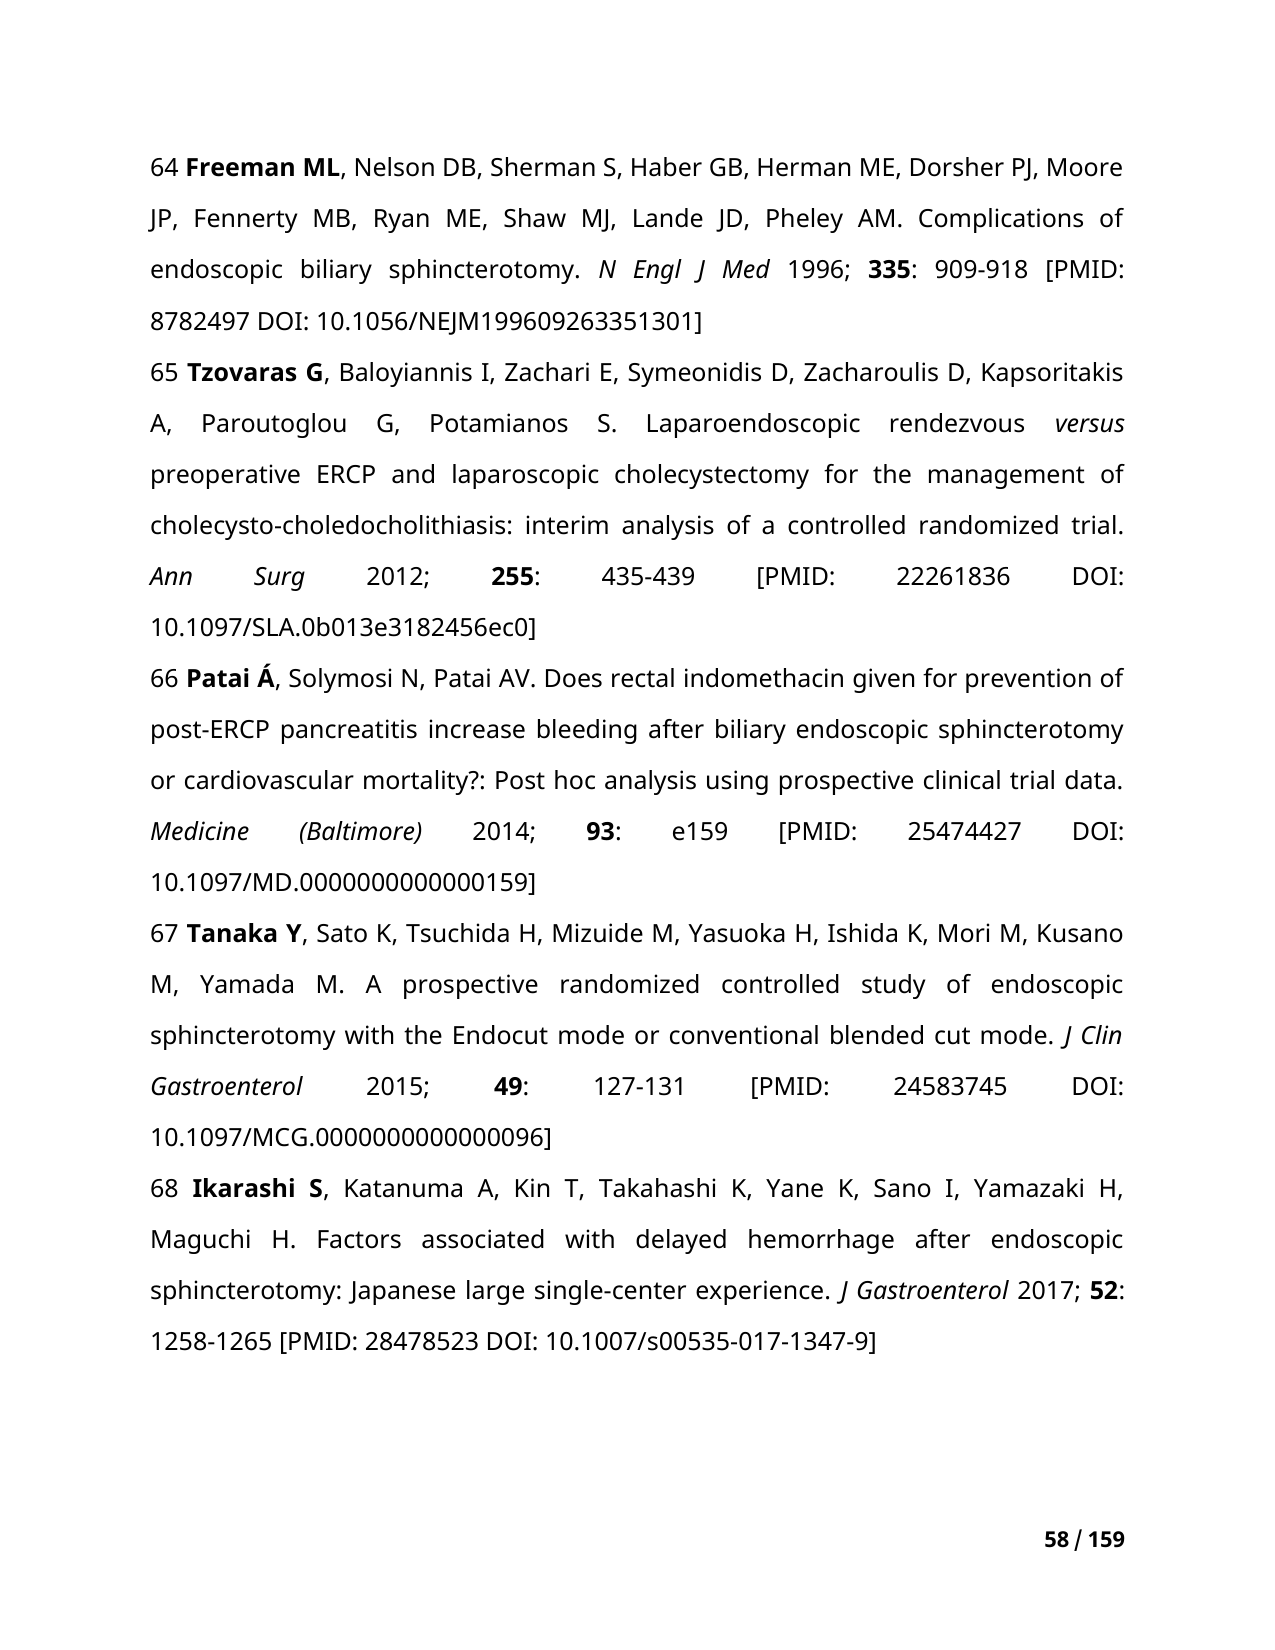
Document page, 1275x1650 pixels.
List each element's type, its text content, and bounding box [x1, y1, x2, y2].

text 68 Ikarashi S, Katanuma A, Kin T, Takahashi K, Yane K, Sano I, Yamazaki H, Maguchi H. Factors associated with delayed hemorrhage after endoscopic sphincterotomy: Japanese large single-center experience. J Gastroenterol 2017; 52: 1258-1265 [PMID: 28478523 DOI: 10.1007/s00535-017-1347-9] [150, 1171, 1125, 1358]
text 64 Freeman ML, Nelson DB, Sherman S, Haber GB, Herman ME, Dorsher PJ, Moore JP, Fennerty MB, Ryan ME, Shaw MJ, Lande JD, Pheley AM. Complications of endoscopic biliary sphincterotomy. N Engl J Med 1996; 335: 909-918 [PMID: 8782497 DOI: 10.1056/NEJM199609263351301] [150, 150, 1125, 337]
text 65 Tzovaras G, Baloyiannis I, Zachari E, Symeonidis D, Zacharoulis D, Kapsoritakis A, Paroutoglou G, Potamianos S. Laparoendoscopic rendezvous versus preoperative ERCP and laparoscopic cholecystectomy for the management of cholecysto-choledocholithiasis: interim analysis of a controlled randomized trial. Ann Surg 2012; 255: 435-439 [PMID: 22261836 DOI: 10.1097/SLA.0b013e3182456ec0] [150, 354, 1125, 643]
text 66 Patai Á, Solymosi N, Patai AV. Does rectal indomethacin given for prevention of post-ERCP pancreatitis increase bleeding after biliary endoscopic sphincterotomy or cardiovascular mortality?: Post hoc analysis using prospective clinical trial data. Medicine (Baltimore) 2014; 93: e159 [PMID: 25474427 DOI: 10.1097/MD.0000000000000159] [150, 660, 1125, 899]
text 67 Tanaka Y, Sato K, Tsuchida H, Mizuide M, Yasuoka H, Ishida K, Mori M, Kusano M, Yamada M. A prospective randomized controlled study of endoscopic sphincterotomy with the Endocut mode or conventional blended cut mode. J Clin Gastroenterol 2015; 49: 127-131 [PMID: 24583745 DOI: 10.1097/MCG.0000000000000096] [150, 916, 1125, 1154]
